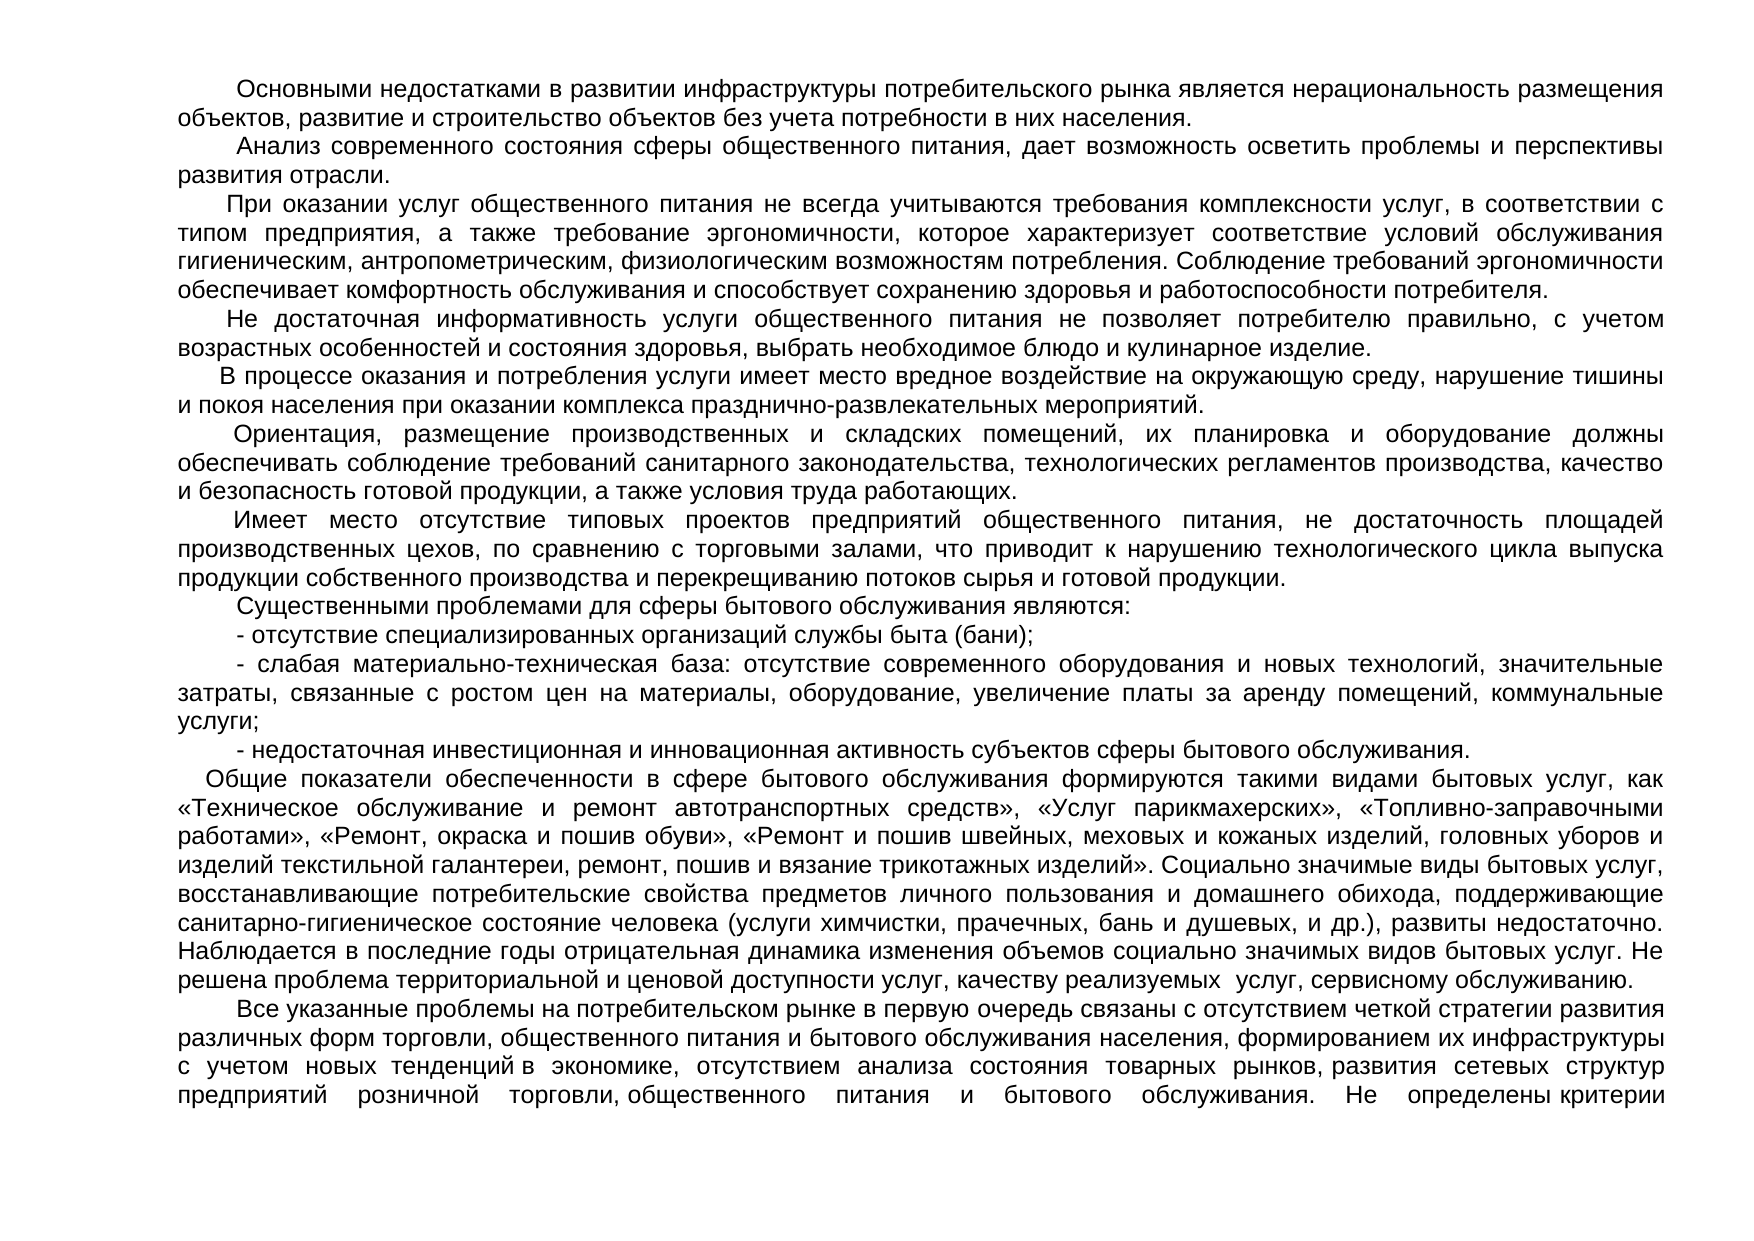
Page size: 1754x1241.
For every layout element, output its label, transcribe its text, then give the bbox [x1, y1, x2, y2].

text - недостаточная инвестиционная и инновационная активность субъектов сферы бытового обслуживания. [177, 735, 1665, 764]
text Существенными проблемами для сферы бытового обслуживания являются: [177, 591, 1665, 620]
text Имеет место отсутствие типовых проектов предприятий общественного питания, не достаточность площадей производственных цехов, по сравнению с торговыми залами, что приводит к нарушению технологического цикла выпуска продукции собственного производства и перекрещиванию потоков сырья и готовой продукции. [177, 505, 1665, 591]
text Общие показатели обеспеченности в сфере бытового обслуживания формируются такими видами бытовых услуг, как «Техническое обслуживание и ремонт автотранспортных средств», «Услуг парикмахерских», «Топливно-заправочными работами», «Ремонт, окраска и пошив обуви», «Ремонт и пошив швейных, меховых и кожаных изделий, головных уборов и изделий текстильной галантереи, ремонт, пошив и вязание трикотажных изделий». Социально значимые виды бытовых услуг, восстанавливающие потребительские свойства предметов личного пользования и домашнего обихода, поддерживающие санитарно-гигиеническое состояние человека (услуги химчистки, прачечных, бань и душевых, и др.), развиты недостаточно. Наблюдается в последние годы отрицательная динамика изменения объемов социально значимых видов бытовых услуг. Не решена проблема территориальной и ценовой доступности услуг, качеству реализуемых услуг, сервисному обслуживанию. [177, 764, 1665, 994]
text Анализ современного состояния сферы общественного питания, дает возможность осветить проблемы и перспективы развития отрасли. [177, 131, 1665, 189]
text В процессе оказания и потребления услуги имеет место вредное воздействие на окружающую среду, нарушение тишины и покоя населения при оказании комплекса празднично-развлекательных мероприятий. [177, 361, 1665, 419]
text Не достаточная информативность услуги общественного питания не позволяет потребителю правильно, с учетом возрастных особенностей и состояния здоровья, выбрать необходимое блюдо и кулинарное изделие. [177, 304, 1665, 361]
text Основными недостатками в развитии инфраструктуры потребительского рынка является нерациональность размещения объектов, развитие и строительство объектов без учета потребности в них населения. [177, 74, 1665, 131]
text - отсутствие специализированных организаций службы быта (бани); [177, 620, 1665, 649]
text Ориентация, размещение производственных и складских помещений, их планировка и оборудование должны обеспечивать соблюдение требований санитарного законодательства, технологических регламентов производства, качество и безопасность готовой продукции, а также условия труда работающих. [177, 419, 1665, 505]
text - слабая материально-техническая база: отсутствие современного оборудования и новых технологий, значительные затраты, связанные с ростом цен на материалы, оборудование, увеличение платы за аренду помещений, коммунальные услуги; [177, 649, 1665, 735]
text При оказании услуг общественного питания не всегда учитываются требования комплексности услуг, в соответствии с типом предприятия, а также требование эргономичности, которое характеризует соответствие условий обслуживания гигиеническим, антропометрическим, физиологическим возможностям потребления. Соблюдение требований эргономичности обеспечивает комфортность обслуживания и способствует сохранению здоровья и работоспособности потребителя. [177, 189, 1665, 304]
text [177, 994, 1665, 1109]
